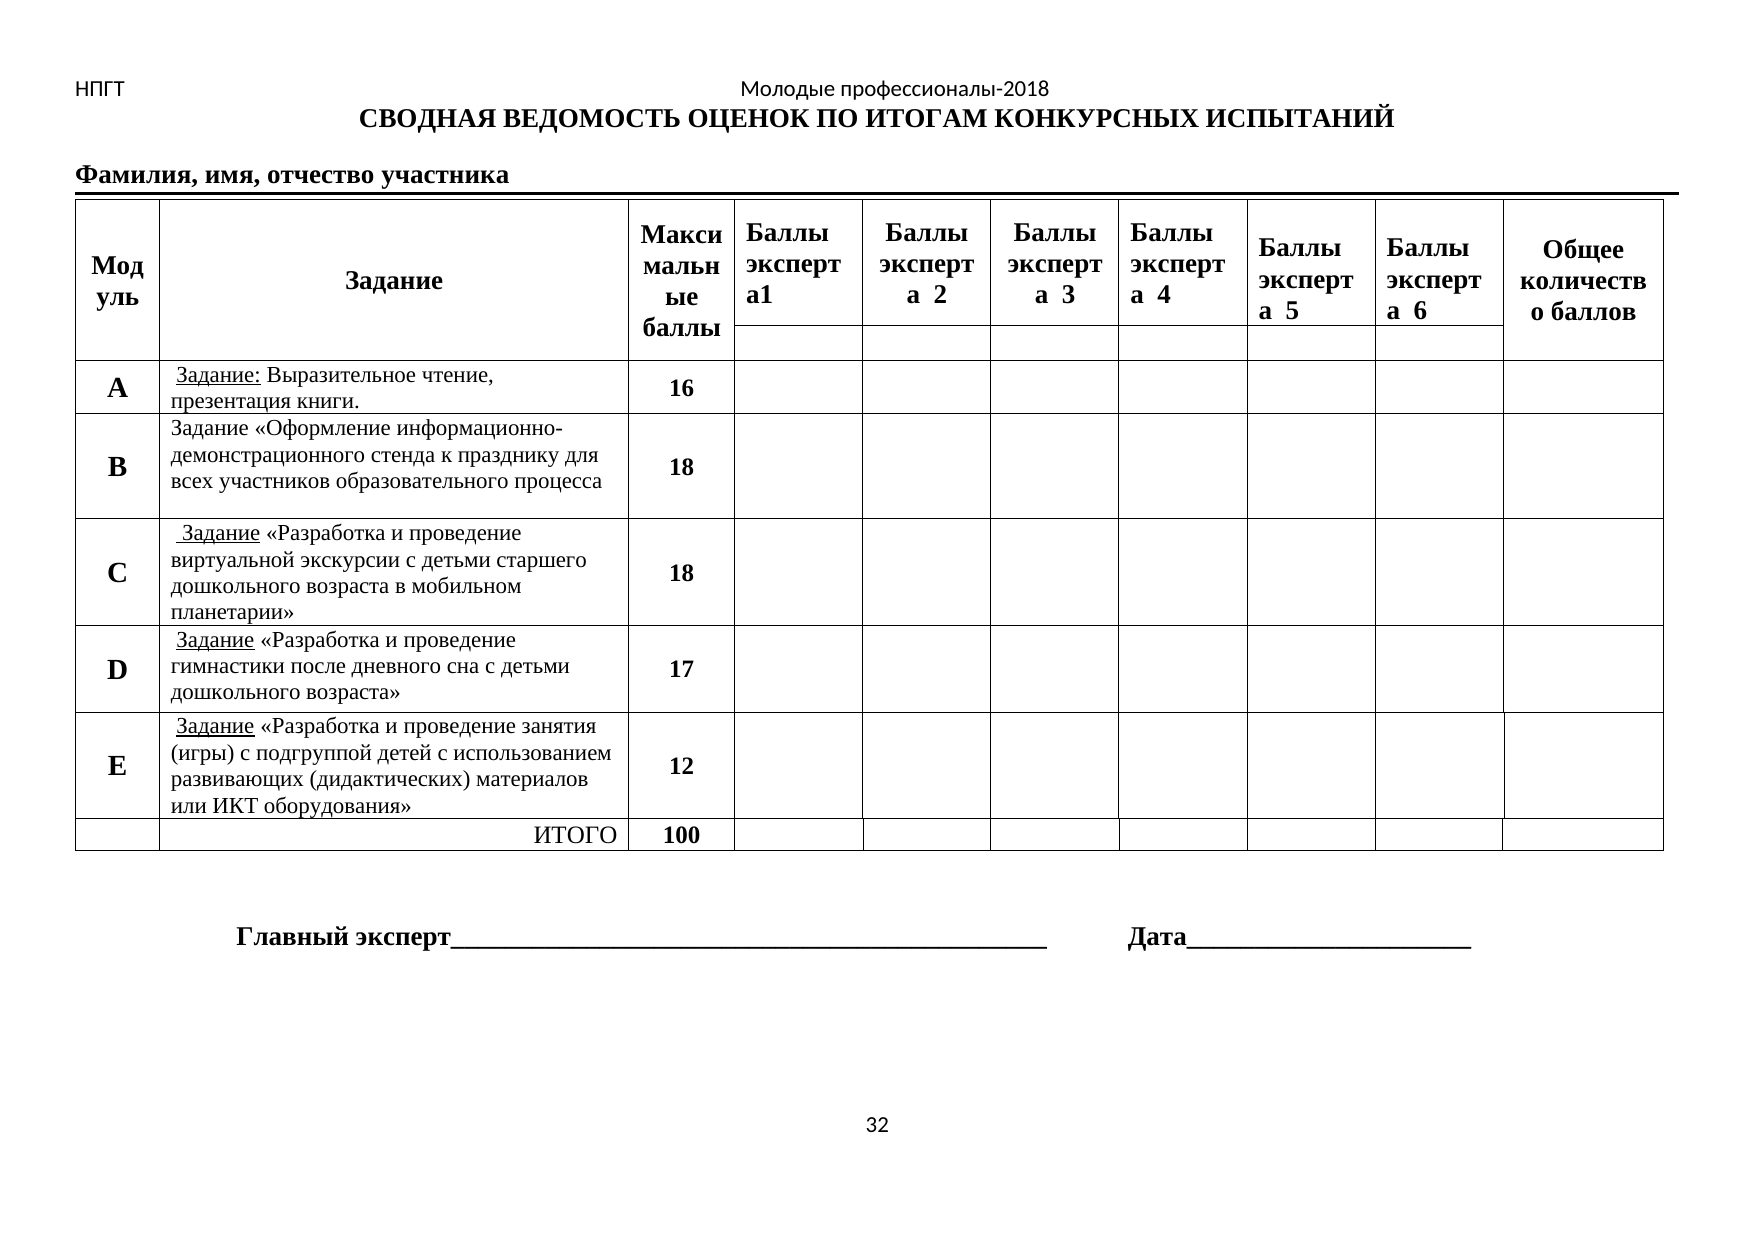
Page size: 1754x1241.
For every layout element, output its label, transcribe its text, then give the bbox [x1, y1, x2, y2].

table_cell [76, 819, 159, 850]
table_cell [991, 326, 1118, 359]
table_cell [1376, 361, 1503, 413]
table_cell [1119, 519, 1247, 625]
table_header Задание [160, 200, 628, 359]
table_cell [864, 819, 990, 850]
table_cell [1119, 626, 1247, 712]
table_cell D [76, 626, 159, 712]
table_cell [863, 326, 990, 359]
table_cell [1376, 326, 1503, 359]
table_cell [735, 414, 862, 518]
table_cell [863, 626, 990, 712]
table_cell Задание «Разработка и проведение занятия (игры) с подгруппой детей с использованием развивающих (дидактических) материалов или ИКТ оборудования» [160, 713, 628, 818]
table_cell [735, 626, 862, 712]
table_cell [991, 361, 1118, 413]
table_cell 17 [629, 626, 734, 712]
table_header Баллы эксперта 3 [991, 200, 1118, 325]
table_cell [1119, 361, 1247, 413]
table_cell [735, 326, 862, 359]
table_cell [863, 519, 990, 625]
table_cell 100 [629, 819, 734, 850]
table_cell [1503, 819, 1663, 850]
table_cell 18 [629, 519, 734, 625]
table_cell [991, 713, 1118, 818]
table_header Баллы эксперта 2 [863, 200, 990, 325]
table_cell [991, 414, 1118, 518]
table_cell [1248, 626, 1375, 712]
table_cell Задание «Разработка и проведение гимнастики после дневного сна с детьми дошкольного возраста» [160, 626, 628, 712]
table_cell В [76, 414, 159, 518]
table_header Баллы эксперта1 [735, 200, 862, 325]
table_cell [735, 713, 862, 818]
table_cell [1504, 361, 1663, 413]
table_cell 16 [629, 361, 734, 413]
table_cell [1376, 819, 1502, 850]
table_cell 18 [629, 414, 734, 518]
table_cell [1248, 819, 1375, 850]
table_header Баллы эксперта 5 [1248, 200, 1375, 325]
table_cell [991, 819, 1119, 850]
table_cell [1376, 626, 1503, 712]
table_header Баллы эксперта 4 [1119, 200, 1247, 325]
table_cell [1119, 713, 1247, 818]
text Фамилия, имя, отчество участника [75, 158, 1679, 192]
table_cell [1376, 713, 1504, 818]
table_cell А [76, 361, 159, 413]
text Главный эксперт____________________________________________ Дата_____________________ [75, 920, 1679, 951]
table_cell [1119, 414, 1247, 518]
table_cell [1248, 519, 1375, 625]
table_cell [1376, 519, 1503, 625]
table_cell ИТОГО [160, 819, 628, 850]
table_cell [1248, 414, 1375, 518]
table_cell [863, 713, 990, 818]
table_cell Задание «Разработка и проведение виртуальной экскурсии с детьми старшего дошкольного возраста в мобильном планетарии» [160, 519, 628, 625]
table_cell [1248, 713, 1375, 818]
table_cell [991, 519, 1118, 625]
table_cell [735, 819, 863, 850]
table_cell [1248, 361, 1375, 413]
table_header Модуль [76, 200, 159, 359]
table_cell [735, 361, 862, 413]
table_cell [863, 414, 990, 518]
table_cell Задание «Оформление информационно-демонстрационного стенда к празднику для всех участников образовательного процесса [160, 414, 628, 518]
table_header Максимальные баллы [629, 200, 734, 359]
table_cell [1119, 326, 1247, 359]
table_header Баллы эксперта 6 [1376, 200, 1503, 325]
table_cell 12 [629, 713, 734, 818]
table_cell [1248, 326, 1375, 359]
table_cell [863, 361, 990, 413]
text СВОДНАЯ ВЕДОМОСТЬ ОЦЕНОК ПО ИТОГАМ КОНКУРСНЫХ ИСПЫТАНИЙ [75, 102, 1679, 133]
table_cell [991, 626, 1118, 712]
table_cell [1376, 414, 1503, 518]
table_header Общее количество баллов [1504, 200, 1663, 359]
table_cell [1505, 713, 1663, 818]
table_cell С [76, 519, 159, 625]
table_cell [1504, 414, 1663, 518]
table_cell [735, 519, 862, 625]
table_cell [1504, 626, 1663, 712]
table_cell [1120, 819, 1247, 850]
table_cell Задание: Выразительное чтение, презентация книги. [160, 361, 628, 413]
table_cell Е [76, 713, 159, 818]
table_cell [1504, 519, 1663, 625]
